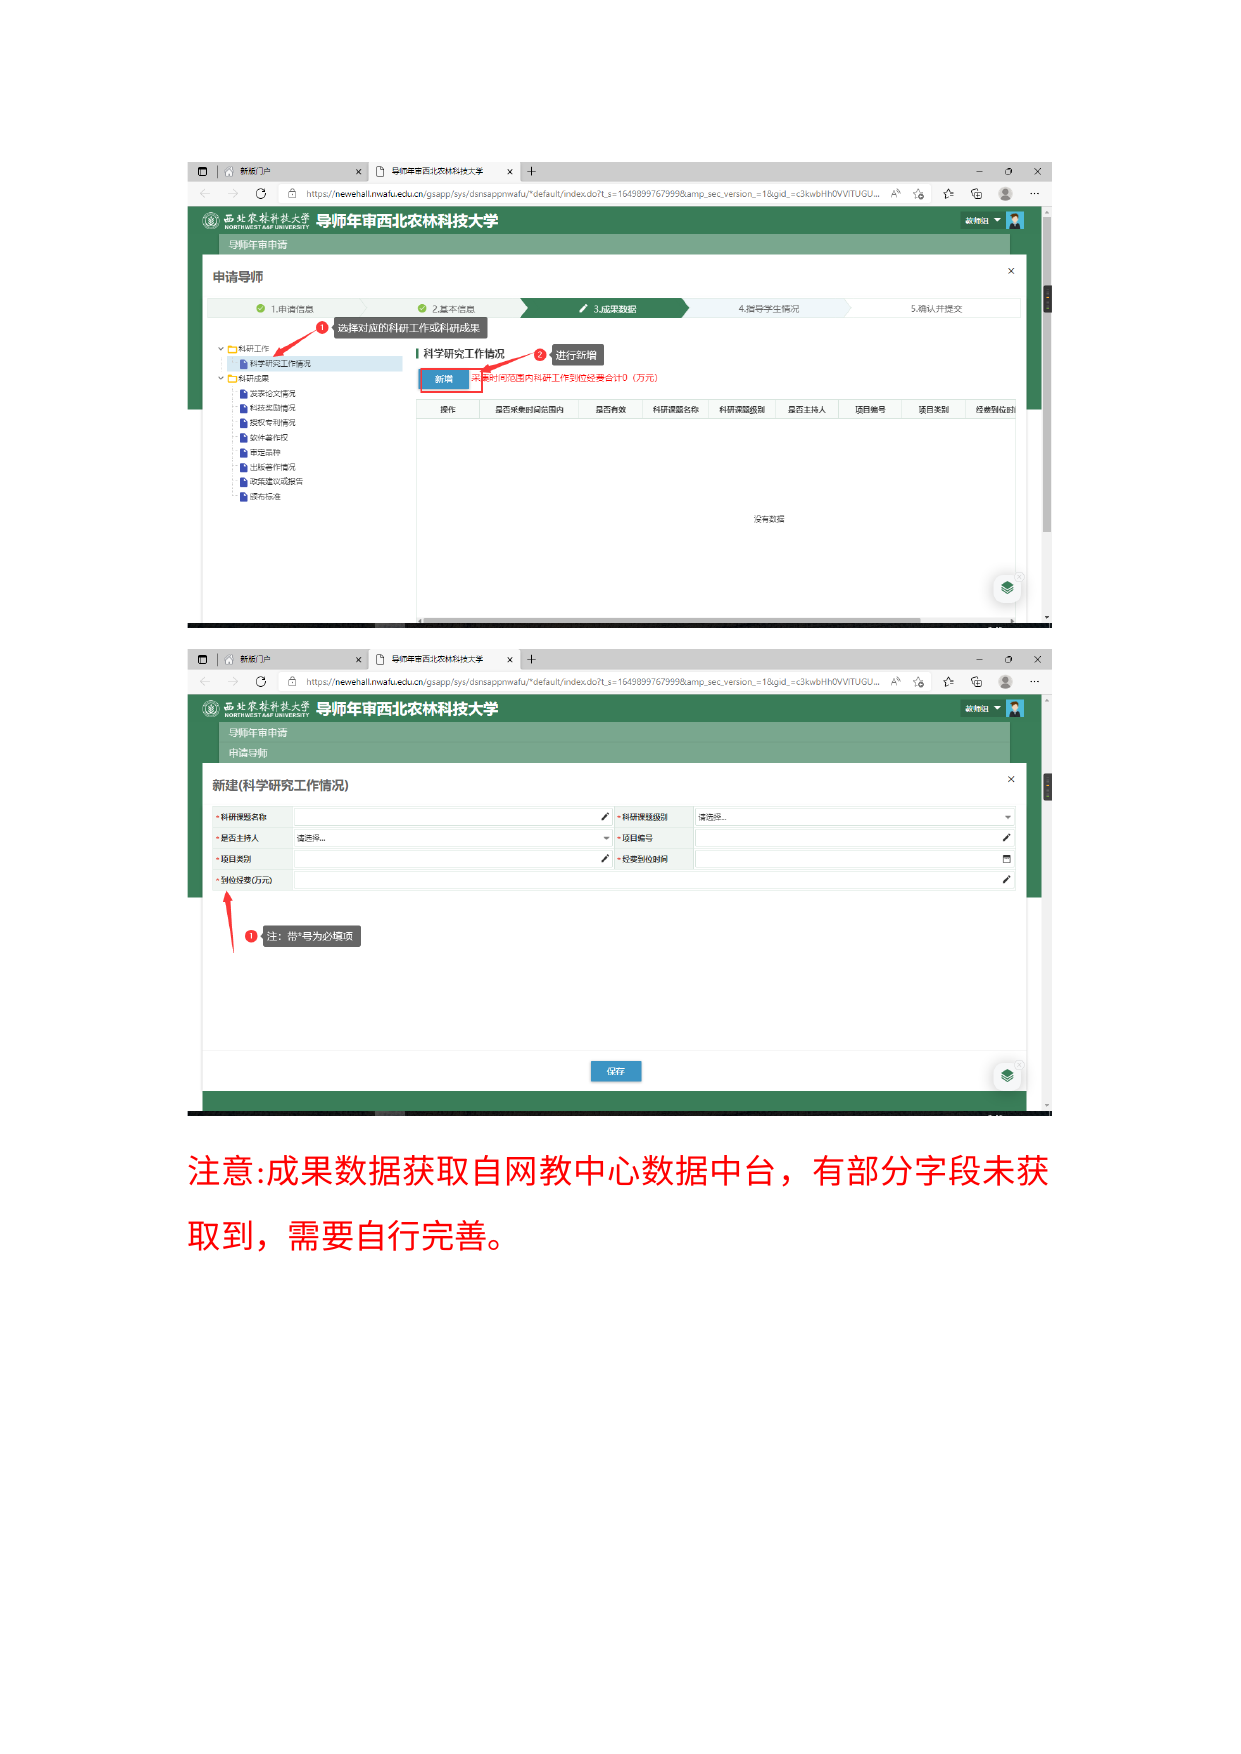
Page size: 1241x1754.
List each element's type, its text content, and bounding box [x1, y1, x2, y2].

text 注意:成果数据获取自网教中心数据中台，有部分字段未获取到，需要自行完善。 [187, 1137, 1053, 1267]
picture [187, 162, 1052, 628]
picture [187, 649, 1052, 1116]
